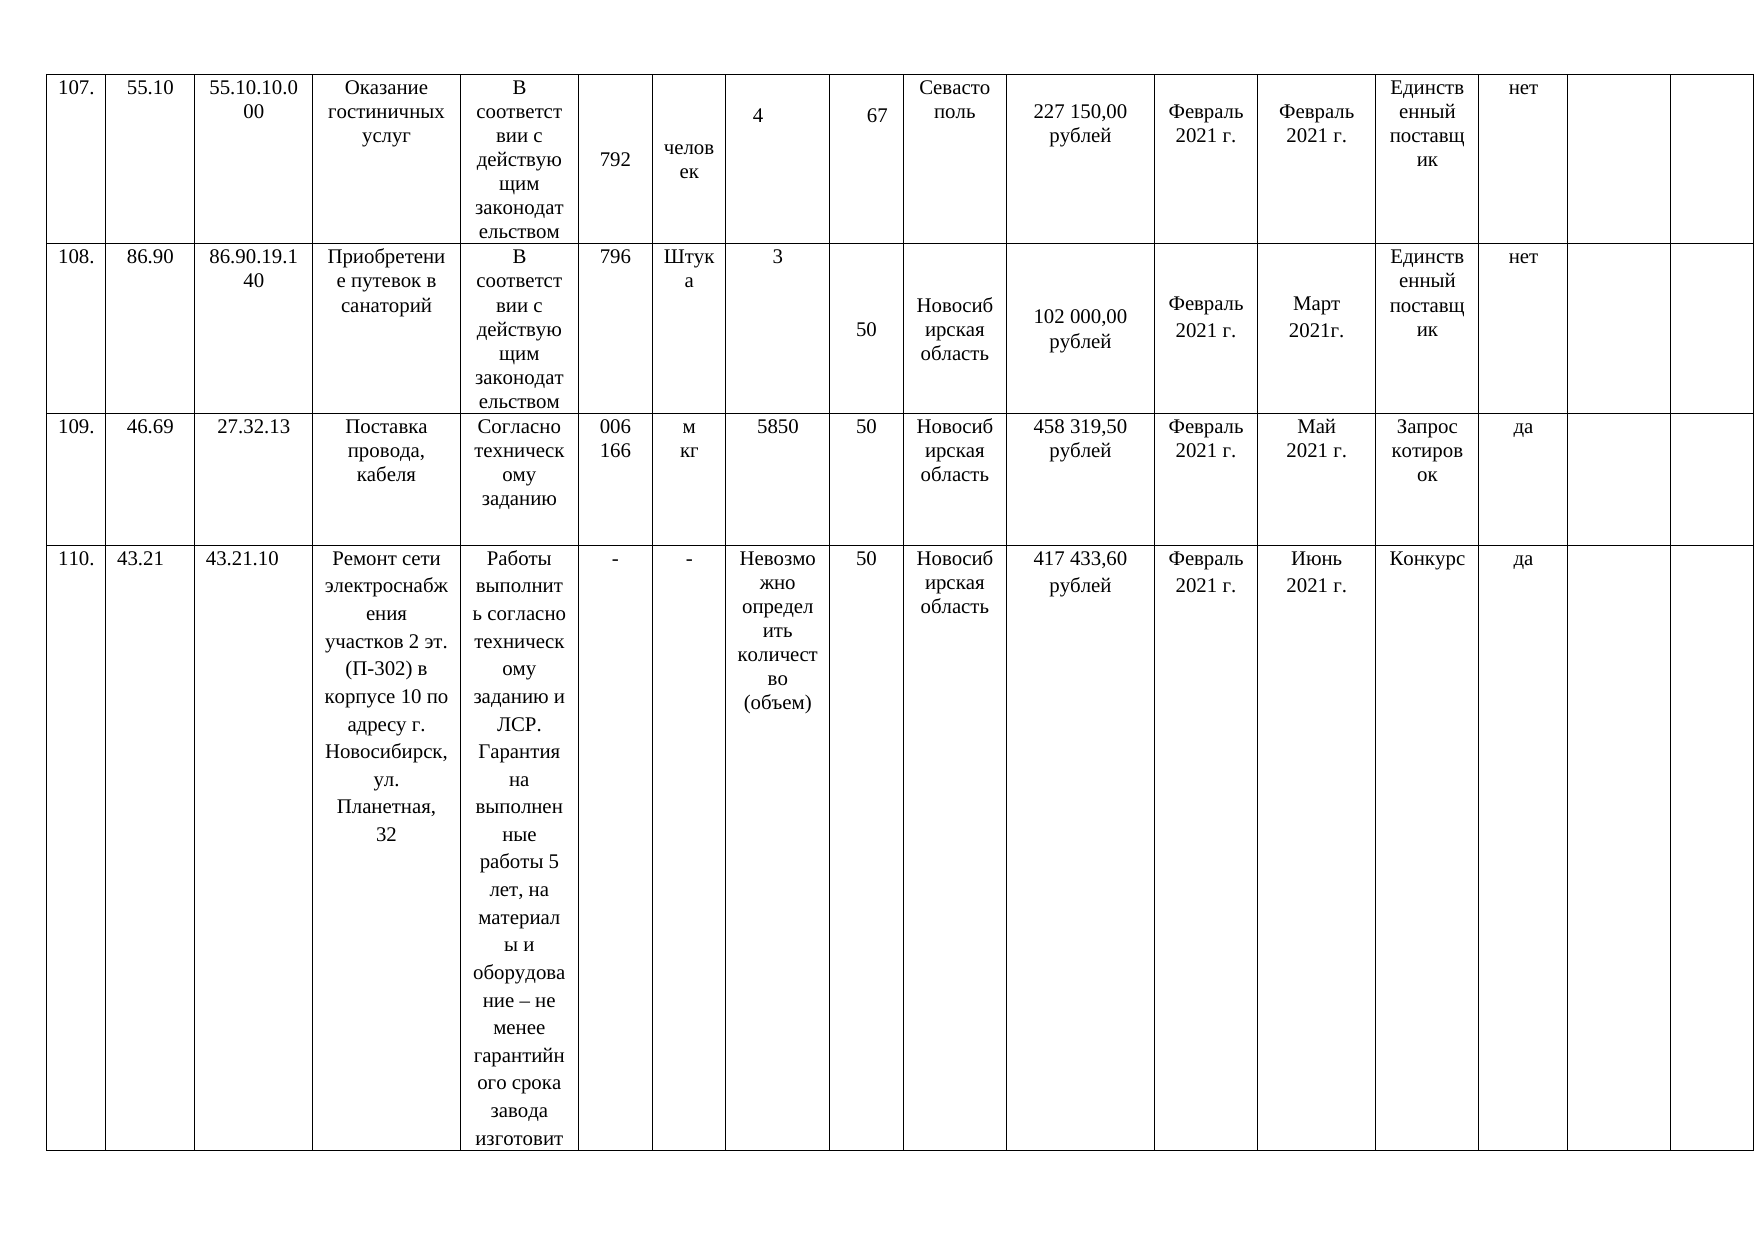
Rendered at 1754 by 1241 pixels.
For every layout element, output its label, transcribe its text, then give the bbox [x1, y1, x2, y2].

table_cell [1376, 75, 1478, 243]
table_cell 417 433,60 рублей [1007, 546, 1154, 1149]
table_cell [904, 546, 1006, 1149]
table_cell да [1479, 546, 1567, 1149]
table_cell - [579, 546, 652, 1149]
table_cell Поставка провода, кабеля [313, 414, 460, 545]
table_cell нет [1479, 75, 1567, 243]
table_cell 67 [830, 75, 903, 243]
table_cell Приобретение путевок в санаторий [313, 244, 460, 413]
table_cell Конкурс [1376, 546, 1478, 1149]
table_cell Штука [653, 244, 725, 413]
table_cell 50 [830, 244, 903, 413]
table_cell Март 2021г. [1258, 244, 1375, 413]
table_cell Новосибирская область [904, 244, 1006, 413]
table_cell [1568, 414, 1670, 545]
table_cell [1671, 414, 1753, 545]
table_cell 27.32.13 [195, 414, 312, 545]
table_cell Запрос котировок [1376, 414, 1478, 545]
table_cell [47, 75, 105, 243]
table_cell Февраль 2021 г. [1155, 244, 1257, 413]
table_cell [461, 546, 578, 1149]
table_cell [47, 414, 105, 545]
table_cell 4 [726, 75, 829, 243]
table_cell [313, 75, 460, 243]
table_cell [47, 244, 105, 413]
table_cell Февраль 2021 г. [1155, 414, 1257, 545]
table_cell 50 [830, 546, 903, 1149]
table_cell [1671, 75, 1753, 243]
table_cell Май 2021 г. [1258, 414, 1375, 545]
table_cell 46.69 [106, 414, 194, 545]
table_cell Июнь 2021 г. [1258, 546, 1375, 1149]
table_cell В соответствии с действующим законодательством [461, 244, 578, 413]
table_cell 227 150,00 рублей [1007, 75, 1154, 243]
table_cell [313, 546, 460, 1149]
table_cell [47, 546, 105, 1149]
table_cell Новосибирская область [904, 414, 1006, 545]
table_cell 50 [830, 414, 903, 545]
table_cell Согласно техническому заданию [461, 414, 578, 545]
table_cell 102 000,00 рублей [1007, 244, 1154, 413]
table_cell Севастополь [904, 75, 1006, 243]
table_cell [726, 546, 829, 1149]
table_cell 55.10 [106, 75, 194, 243]
table_cell 3 [726, 244, 829, 413]
table_cell 43.21.10 [195, 546, 312, 1149]
table_cell 796 [579, 244, 652, 413]
table_cell да [1479, 414, 1567, 545]
table_cell 43.21 [106, 546, 194, 1149]
table_cell Февраль 2021 г. [1258, 75, 1375, 243]
table_cell 458 319,50 рублей [1007, 414, 1154, 545]
table_cell 006 166 [579, 414, 652, 545]
table_cell Единственный поставщик [1376, 244, 1478, 413]
table_cell [1568, 75, 1670, 243]
table_cell человек [653, 75, 725, 243]
table_cell 792 [579, 75, 652, 243]
table_cell 5850 [726, 414, 829, 545]
table_cell [1568, 244, 1670, 413]
table_cell Февраль2021 г. [1155, 75, 1257, 243]
table_cell 86.90.19.140 [195, 244, 312, 413]
table_cell [1568, 546, 1670, 1149]
table_cell - [653, 546, 725, 1149]
table_cell нет [1479, 244, 1567, 413]
table_cell м кг [653, 414, 725, 545]
table_cell [1671, 546, 1753, 1149]
table_cell Февраль2021 г. [1155, 546, 1257, 1149]
table_cell [1671, 244, 1753, 413]
table_cell В соответствии с действующим законодательством [461, 75, 578, 243]
table_cell 86.90 [106, 244, 194, 413]
table_cell 55.10.10.000 [195, 75, 312, 243]
